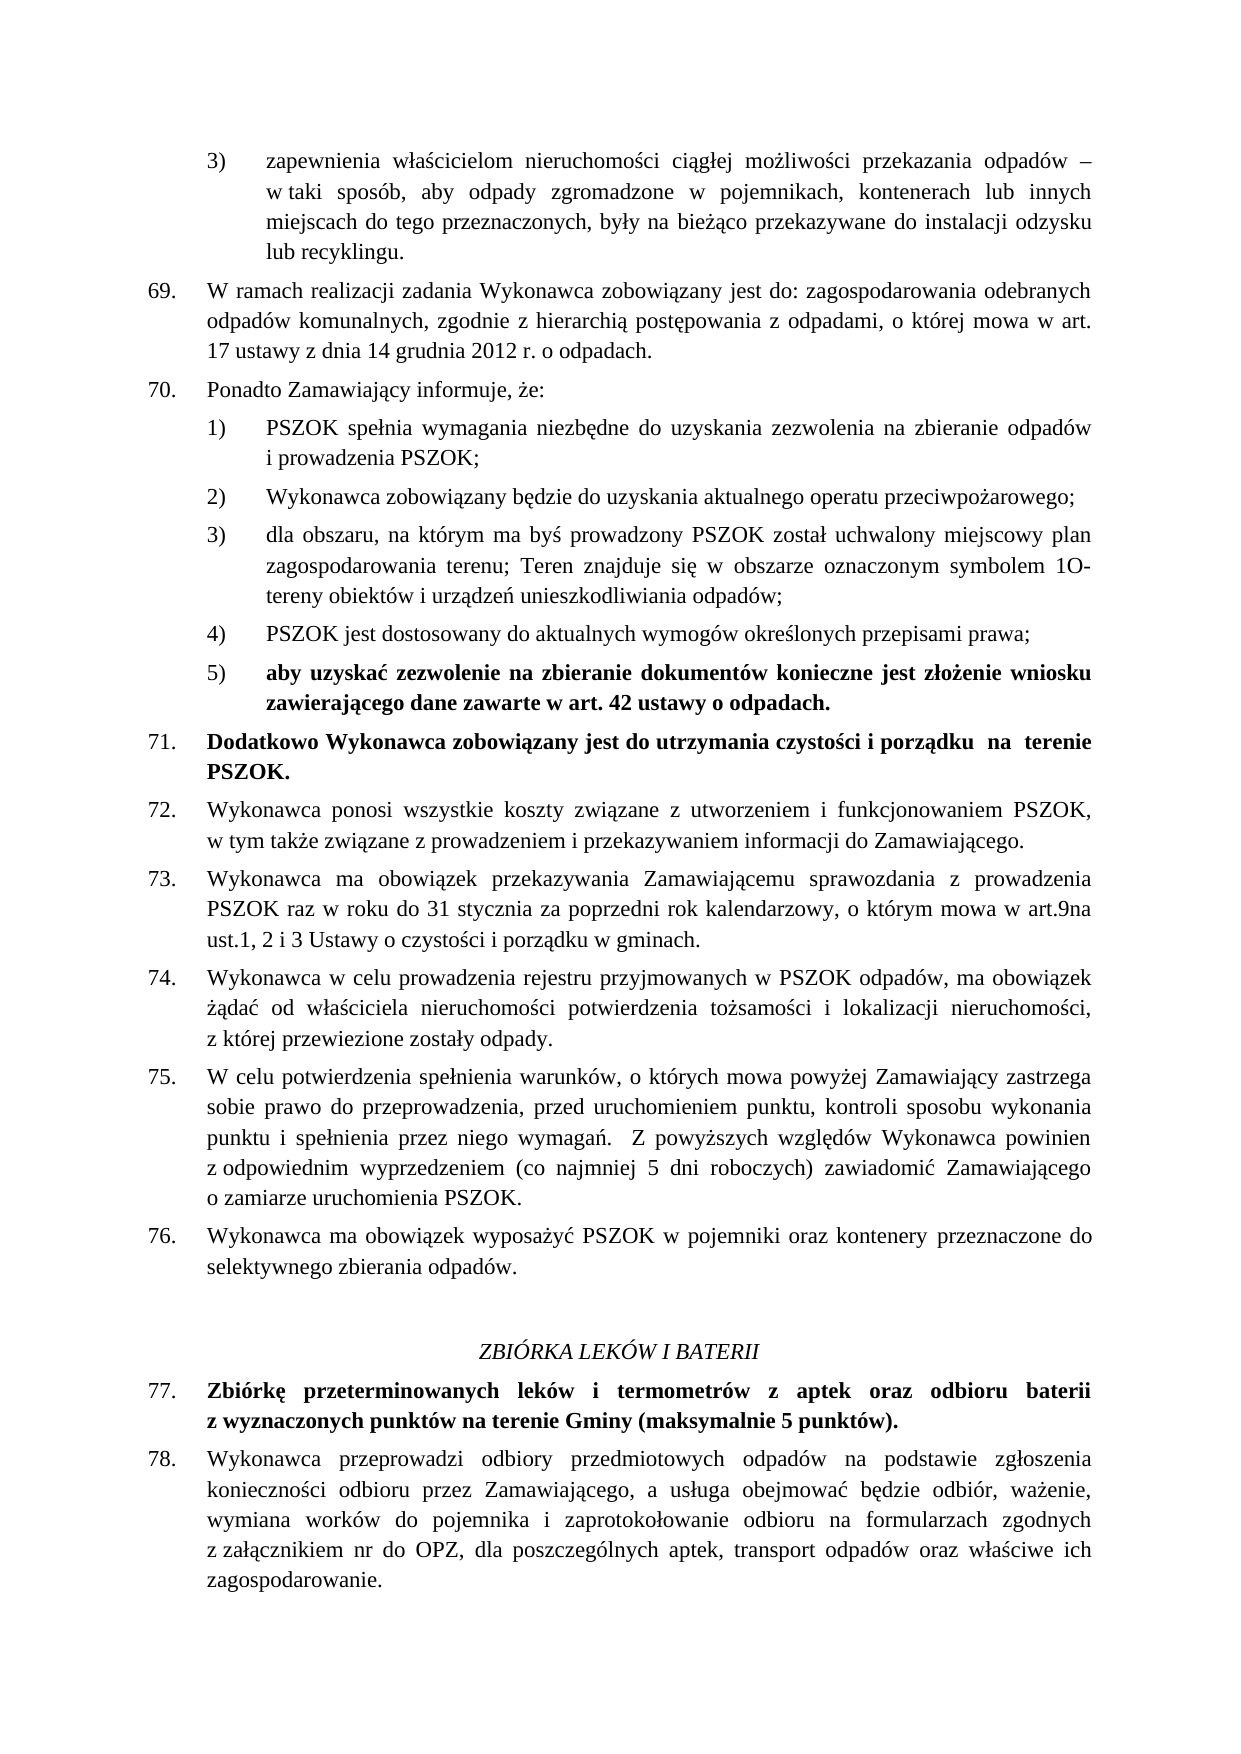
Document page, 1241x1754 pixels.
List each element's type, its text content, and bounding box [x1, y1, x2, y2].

list Wykonawca ma obowiązek wyposażyć PSZOK w pojemniki oraz kontenery przeznaczone do selektywnego zbierania odpadów. [148, 1223, 1093, 1279]
list W celu potwierdzenia spełnienia warunków, o których mowa powyżej Zamawiający zastrzega sobie prawo do przeprowadzenia, przed uruchomieniem punktu, kontroli sposobu wykonania punktu i spełnienia przez niego wymagań. Z powyższych względów Wykonawca powinien z odpowiednim wyprzedzeniem (co najmniej 5 dni roboczych) zawiadomić Zamawiającego o zamiarze uruchomienia PSZOK. [148, 1063, 1093, 1210]
list zapewnienia właścicielom nieruchomości ciągłej możliwości przekazania odpadów – w taki sposób, aby odpady zgromadzone w pojemnikach, kontenerach lub innych miejscach do tego przeznaczonych, były na bieżąco przekazywane do instalacji odzysku lub recyklingu. [207, 148, 1093, 264]
text ZBIÓRKA LEKÓW I BATERII [148, 1338, 1093, 1364]
list Wykonawca przeprowadzi odbiory przedmiotowych odpadów na podstawie zgłoszenia konieczności odbioru przez Zamawiającego, a usługa obejmować będzie odbiór, ważenie, wymiana worków do pojemnika i zaprotokołowanie odbioru na formularzach zgodnych z załącznikiem nr do OPZ, dla poszczególnych aptek, transport odpadów oraz właściwe ich zagospodarowanie. [148, 1446, 1093, 1593]
list Zbiórkę przeterminowanych leków i termometrów z aptek oraz odbioru baterii z wyznaczonych punktów na terenie Gminy (maksymalnie 5 punktów). [148, 1377, 1093, 1433]
list aby uzyskać zezwolenie na zbieranie dokumentów konieczne jest złożenie wniosku zawierającego dane zawarte w art. 42 ustawy o odpadach. [207, 659, 1093, 716]
list Wykonawca ma obowiązek przekazywania Zamawiającemu sprawozdania z prowadzenia PSZOK raz w roku do 31 stycznia za poprzedni rok kalendarzowy, o którym mowa w art.9na ust.1, 2 i 3 Ustawy o czystości i porządku w gminach. [148, 865, 1093, 952]
list Wykonawca w celu prowadzenia rejestru przyjmowanych w PSZOK odpadów, ma obowiązek żądać od właściciela nieruchomości potwierdzenia tożsamości i lokalizacji nieruchomości, z której przewiezione zostały odpady. [148, 964, 1093, 1051]
list PSZOK spełnia wymagania niezbędne do uzyskania zezwolenia na zbieranie odpadów i prowadzenia PSZOK; [207, 414, 1093, 471]
list Dodatkowo Wykonawca zobowiązany jest do utrzymania czystości i porządku na terenie PSZOK. [148, 728, 1093, 784]
list Ponadto Zamawiający informuje, że: [148, 376, 1093, 402]
list dla obszaru, na którym ma byś prowadzony PSZOK został uchwalony miejscowy plan zagospodarowania terenu; Teren znajduje się w obszarze oznaczonym symbolem 1O- tereny obiektów i urządzeń unieszkodliwiania odpadów; [207, 522, 1093, 608]
list Wykonawca ponosi wszystkie koszty związane z utworzeniem i funkcjonowaniem PSZOK, w tym także związane z prowadzeniem i przekazywaniem informacji do Zamawiającego. [148, 797, 1093, 853]
list Wykonawca zobowiązany będzie do uzyskania aktualnego operatu przeciwpożarowego; [207, 483, 1093, 509]
list PSZOK jest dostosowany do aktualnych wymogów określonych przepisami prawa; [207, 621, 1093, 647]
list W ramach realizacji zadania Wykonawca zobowiązany jest do: zagospodarowania odebranych odpadów komunalnych, zgodnie z hierarchią postępowania z odpadami, o której mowa w art. 17 ustawy z dnia 14 grudnia 2012 r. o odpadach. [148, 277, 1093, 363]
